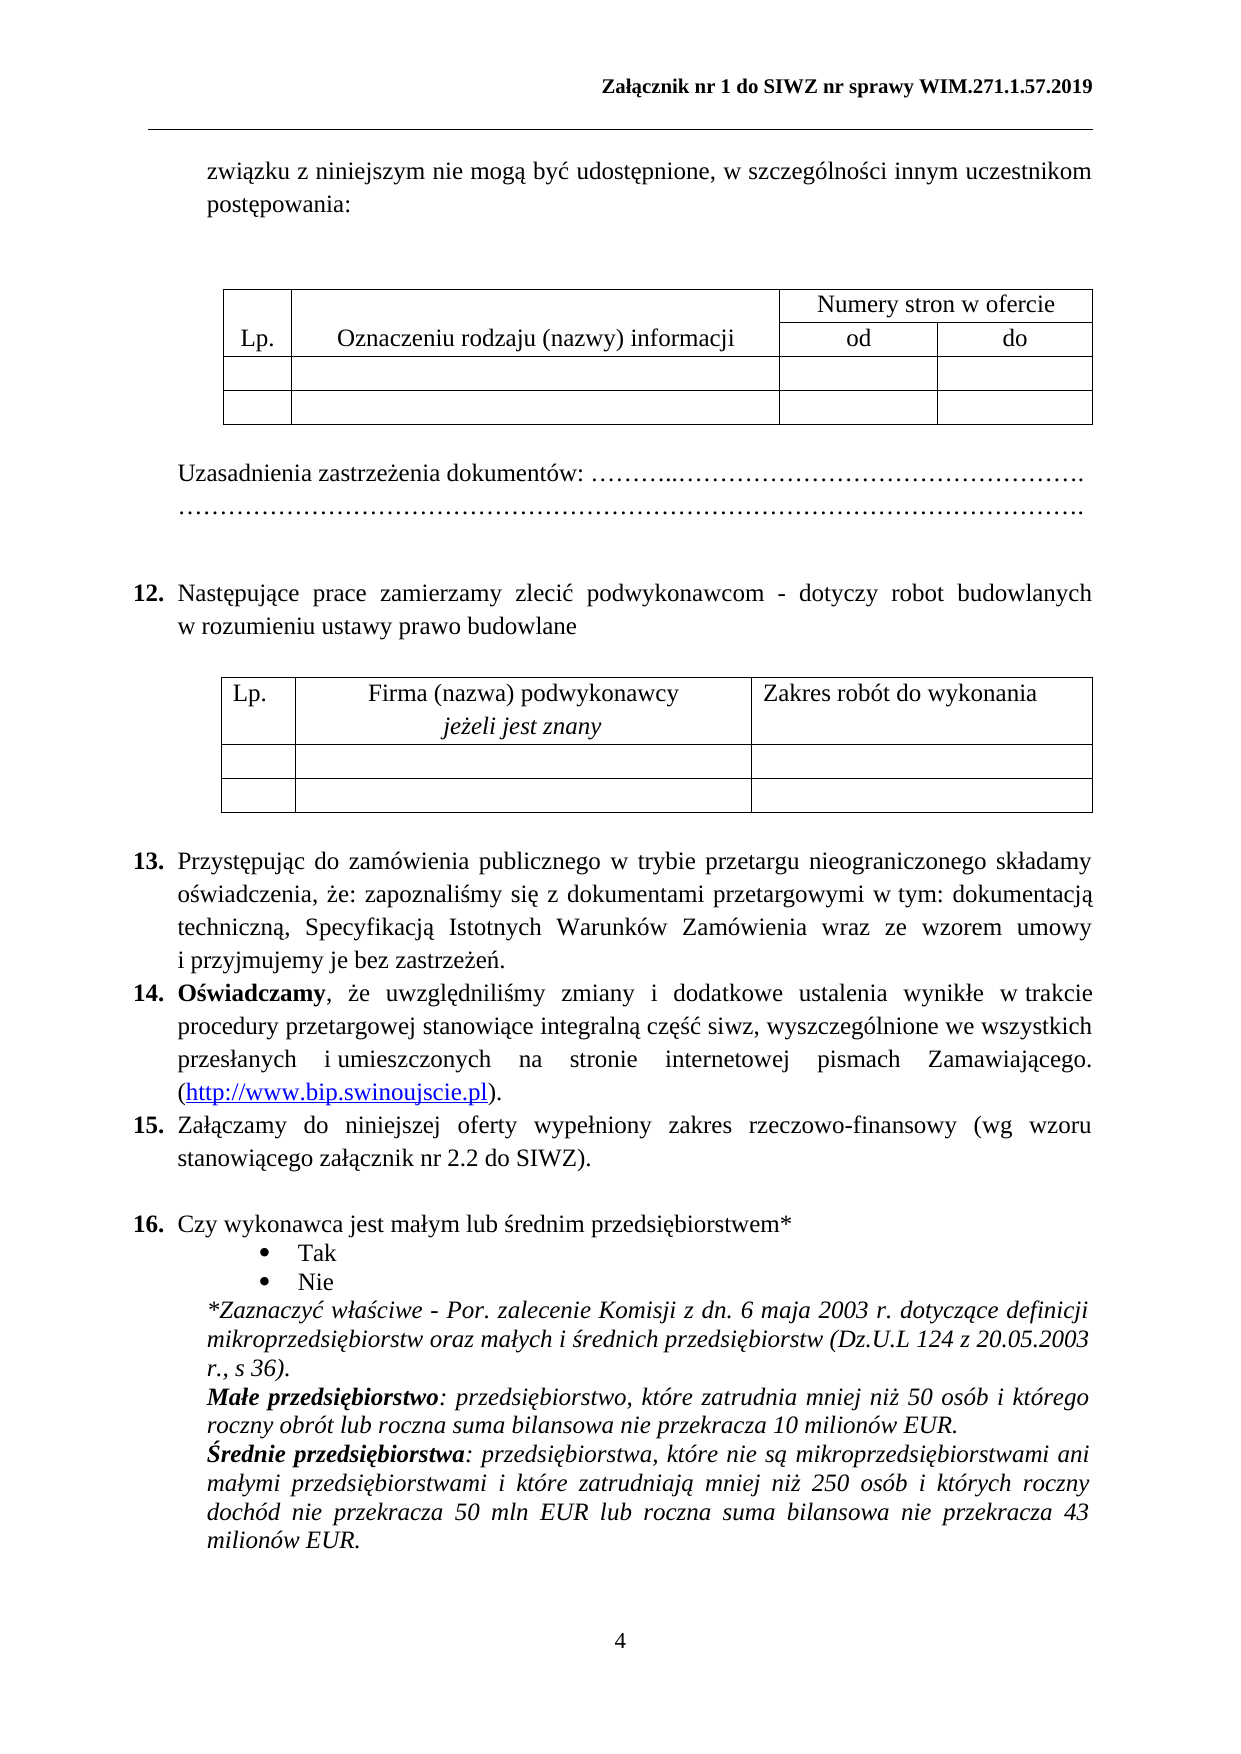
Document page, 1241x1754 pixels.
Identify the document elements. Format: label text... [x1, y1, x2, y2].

table_cell [224, 357, 291, 390]
list Załączamy do niniejszej oferty wypełniony zakres rzeczowo-finansowy (wg wzoru stanowiącego załącznik nr 2.2 do SIWZ). [133, 1110, 1093, 1172]
table_cell [292, 357, 779, 390]
table_header Lp. [224, 290, 291, 356]
list ………………………………………………………………………………………………. [177, 491, 1093, 520]
table_cell [222, 745, 295, 778]
list Uzasadnienia zastrzeżenia dokumentów: ………..…………………………………………. [177, 458, 1093, 487]
text Średnie przedsiębiorstwa: przedsiębiorstwa, które nie są mikroprzedsiębiorstwami ani małymi przedsiębiorstwami i które zatrudniają mniej niż 250 osób i których roczny dochód nie przekracza 50 mln EUR lub roczna suma bilansowa nie przekracza 43 milionów EUR. [207, 1439, 1093, 1554]
table_header Lp. [222, 678, 295, 744]
text Małe przedsiębiorstwo: przedsiębiorstwo, które zatrudnia mniej niż 50 osób i którego roczny obrót lub roczna suma bilansowa nie przekracza 10 milionów EUR. [207, 1382, 1093, 1439]
table_cell [780, 357, 937, 390]
table_header Zakres robót do wykonania [752, 678, 1092, 744]
table_header Firma (nazwa) podwykonawcy jeżeli jest znany [296, 678, 751, 744]
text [177, 156, 1093, 218]
list Przystępując do zamówienia publicznego w trybie przetargu nieograniczonego składamy oświadczenia, że: zapoznaliśmy się z dokumentami przetargowymi w tym: dokumentacją techniczną, Specyfikacją Istotnych Warunków Zamówienia wraz ze wzorem umowy i przyjmujemy je bez zastrzeżeń. [133, 846, 1093, 974]
table_cell [752, 779, 1092, 812]
table_cell [938, 391, 1092, 424]
table_cell [296, 745, 751, 778]
table_cell od [780, 323, 937, 356]
table_cell [292, 391, 779, 424]
table_cell [780, 391, 937, 424]
list Następujące prace zamierzamy zlecić podwykonawcom - dotyczy robot budowlanych w rozumieniu ustawy prawo budowlane [133, 578, 1093, 640]
list Czy wykonawca jest małym lub średnim przedsiębiorstwem* [133, 1209, 1093, 1238]
list Nie [260, 1267, 1093, 1295]
table_header Numery stron w ofercie [780, 290, 1092, 322]
table_cell [224, 391, 291, 424]
list Tak [260, 1238, 1093, 1267]
table_header Oznaczeniu rodzaju (nazwy) informacji [292, 290, 779, 356]
table_cell [296, 779, 751, 812]
table_cell [752, 745, 1092, 778]
list Oświadczamy, że uwzględniliśmy zmiany i dodatkowe ustalenia wynikłe w trakcie procedury przetargowej stanowiące integralną część siwz, wyszczególnione we wszystkich przesłanych i umieszczonych na stronie internetowej pismach Zamawiającego. (http://www.bip.swinoujscie.pl). [133, 978, 1093, 1106]
table_cell [938, 357, 1092, 390]
table_cell [222, 779, 295, 812]
table_cell do [938, 323, 1092, 356]
text *Zaznaczyć właściwe - Por. zalecenie Komisji z dn. 6 maja 2003 r. dotyczące definicji mikroprzedsiębiorstw oraz małych i średnich przedsiębiorstw (Dz.U.L 124 z 20.05.2003 r., s 36). [207, 1295, 1093, 1382]
